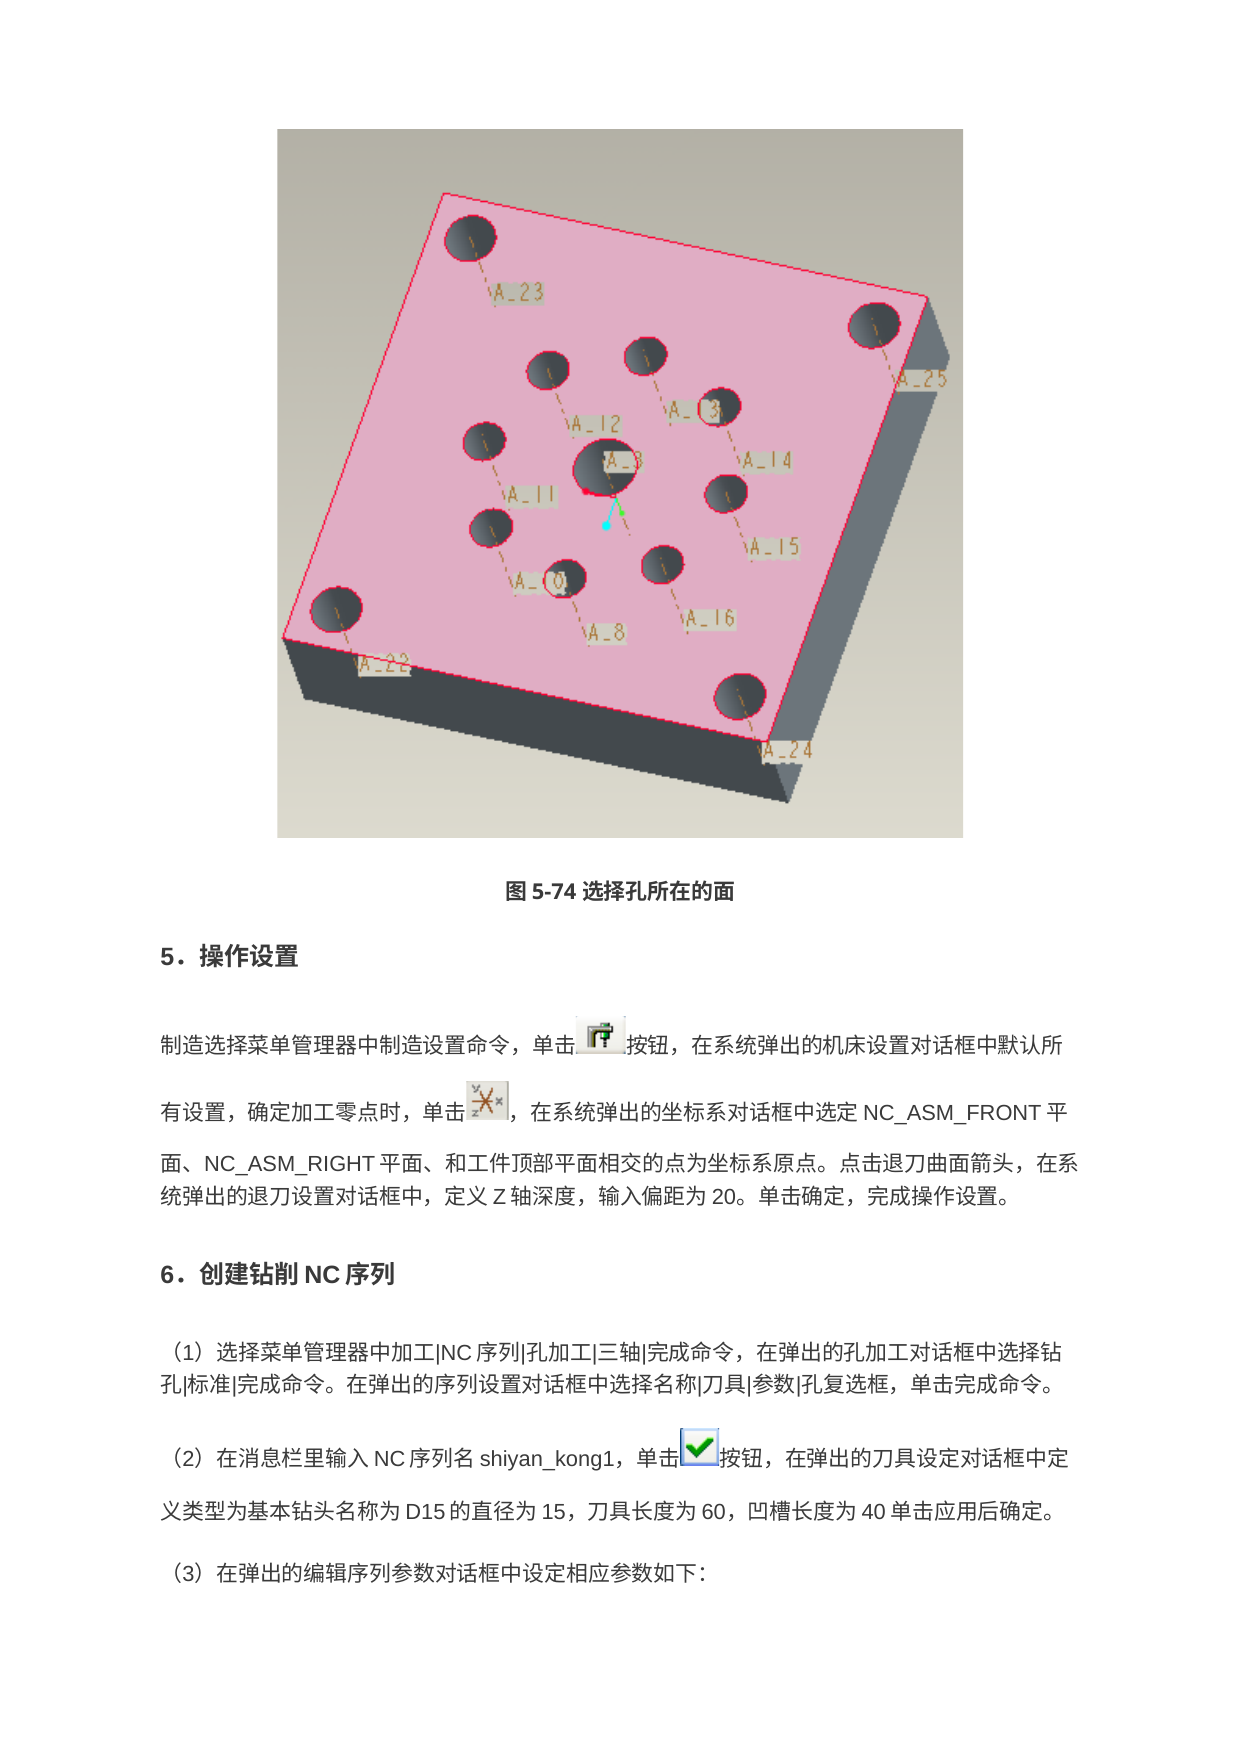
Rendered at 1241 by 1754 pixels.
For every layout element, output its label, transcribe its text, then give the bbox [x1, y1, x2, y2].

text 图5-74 选择孔所在的面 [160, 874, 1080, 906]
text （1）选择菜单管理器中加工|NC序列|孔加工|三轴|完成命令，在弹出的孔加工对话框中选择钻孔|标准|完成命令。在弹出的序列设置对话框中选择名称|刀具|参数|孔复选框，单击完成命令。 [160, 1334, 1080, 1399]
text （3）在弹出的编辑序列参数对话框中设定相应参数如下： [160, 1555, 1080, 1588]
text 制造选择菜单管理器中制造设置命令，单击按钮，在系统弹出的机床设置对话框中默认所有设置，确定加工零点时，单击，在系统弹出的坐标系对话框中选定NC_ASM_FRONT平面、NC_ASM_RIGHT平面、和工件顶部平面相交的点为坐标系原点。点击退刀曲面箭头，在系统弹出的退刀设置对话框中，定义Z轴深度，输入偏距为20。单击确定，完成操作设置。 [160, 1016, 1080, 1211]
picture [466, 1081, 509, 1120]
text 5．操作设置 [160, 922, 1080, 987]
picture [277, 129, 964, 838]
picture [680, 1428, 720, 1466]
picture [575, 1016, 626, 1054]
text 6．创建钻削NC序列 [160, 1240, 1080, 1305]
text （2）在消息栏里输入NC序列名shiyan_kong1，单击按钮，在弹出的刀具设定对话框中定义类型为基本钻头名称为D15的直径为15，刀具长度为60，凹槽长度为40单击应用后确定。 [160, 1428, 1080, 1526]
